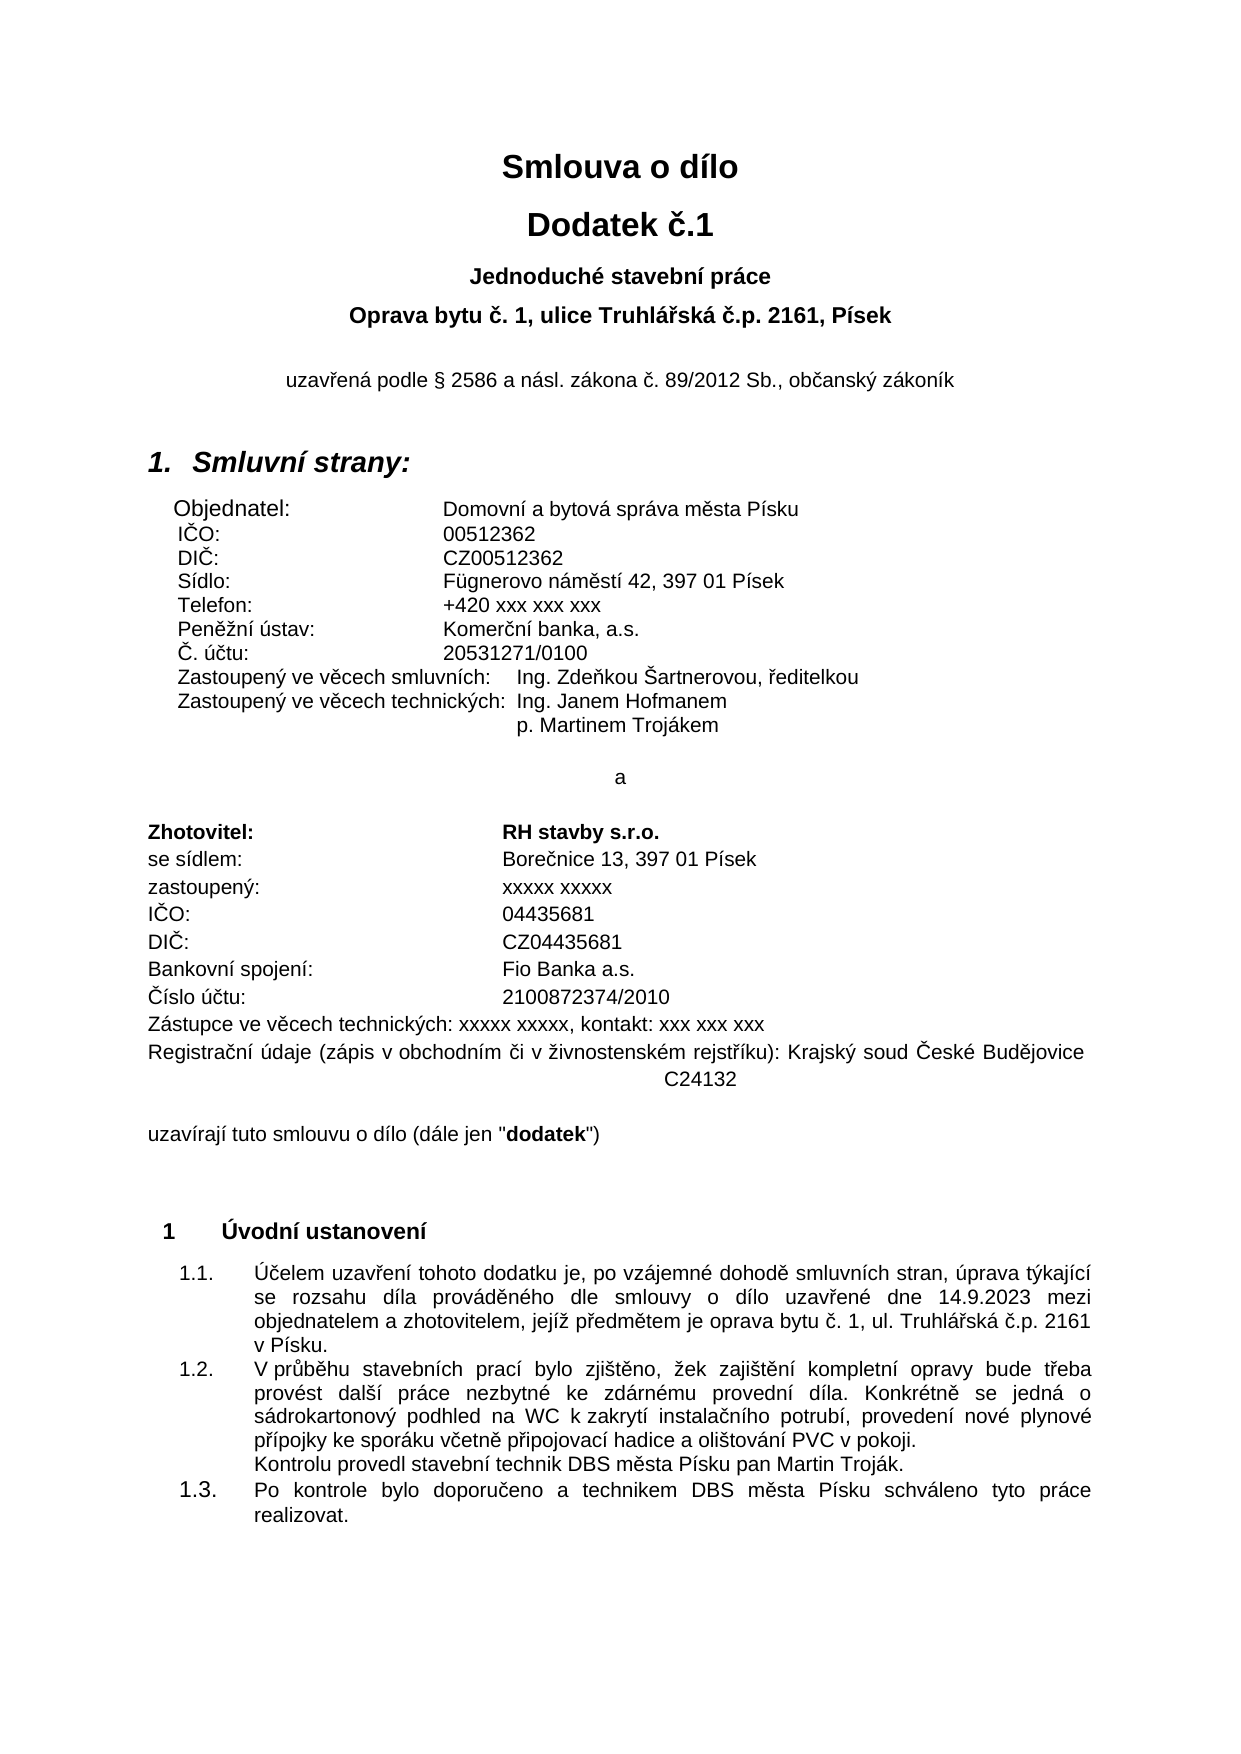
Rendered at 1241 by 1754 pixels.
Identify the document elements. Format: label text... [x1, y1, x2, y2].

text Sídlo: Fügnerovo náměstí 42, 397 01 Písek [177, 569, 1093, 593]
text a [148, 764, 1093, 788]
text p. Martinem Trojákem [177, 713, 1093, 737]
text Číslo účtu: 2100872374/2010 [148, 984, 1093, 1008]
text Oprava bytu č. 1, ulice Truhlářská č.p. 2161, Písek [148, 302, 1093, 329]
text IČO: 04435681 [148, 902, 1093, 926]
text Zastoupený ve věcech smluvních: Ing. Zdeňkou Šartnerovou, ředitelkou [177, 665, 1093, 689]
text zastoupený: xxxxx xxxxx [148, 874, 1093, 898]
text IČO: 00512362 [177, 521, 1093, 545]
text Telefon: +420 xxx xxx xxx [177, 593, 1093, 617]
text Zhotovitel: RH stavby s.r.o. [148, 819, 1093, 843]
text Objednatel: Domovní a bytová správa města Písku [148, 495, 1093, 521]
text Bankovní spojení: Fio Banka a.s. [148, 957, 1093, 981]
text Dodatek č.1 [148, 205, 1093, 244]
text Č. účtu: 20531271/0100 [177, 641, 1093, 665]
list Kontrolu provedl stavební technik DBS města Písku pan Martin Troják. [254, 1452, 1093, 1476]
list Smluvní strany: [148, 445, 1093, 478]
list V průběhu stavebních prací bylo zjištěno, žek zajištění kompletní opravy bude třeba provést další práce nezbytné ke zdárnému provední díla. Konkrétně se jedná o sádrokartonový podhled na WC k zakrytí instalačního potrubí, provedení nové plynové přípojky ke sporáku včetně připojovací hadice a olištování PVC v pokoji. [179, 1356, 1093, 1452]
list Účelem uzavření tohoto dodatku je, po vzájemné dohodě smluvních stran, úprava týkající se rozsahu díla prováděného dle smlouvy o dílo uzavřené dne 14.9.2023 mezi objednatelem a zhotovitelem, jejíž předmětem je oprava bytu č. 1, ul. Truhlářská č.p. 2161 v Písku. [179, 1261, 1093, 1356]
text DIČ: CZ04435681 [148, 929, 1093, 953]
list Úvodní ustanovení [162, 1218, 1093, 1244]
text Smlouva o dílo [148, 148, 1093, 186]
text uzavírají tuto smlouvu o dílo (dále jen "dodatek") [148, 1122, 1093, 1146]
list Po kontrole bylo doporučeno a technikem DBS města Písku schváleno tyto práce realizovat. [179, 1476, 1093, 1527]
text Registrační údaje (zápis v obchodním či v živnostenském rejstříku): Krajský soud České Budějovice C24132 [148, 1039, 1093, 1091]
text DIČ: CZ00512362 [177, 545, 1093, 569]
text uzavřená podle § 2586 a násl. zákona č. 89/2012 Sb., občanský zákoník [148, 368, 1093, 392]
text Jednoduché stavební práce [148, 263, 1093, 289]
text Zastoupený ve věcech technických: Ing. Janem Hofmanem [177, 689, 1093, 713]
text se sídlem: Borečnice 13, 397 01 Písek [148, 847, 1093, 871]
text Peněžní ústav: Komerční banka, a.s. [177, 617, 1093, 641]
text Zástupce ve věcech technických: xxxxx xxxxx, kontakt: xxx xxx xxx [148, 1012, 1093, 1036]
